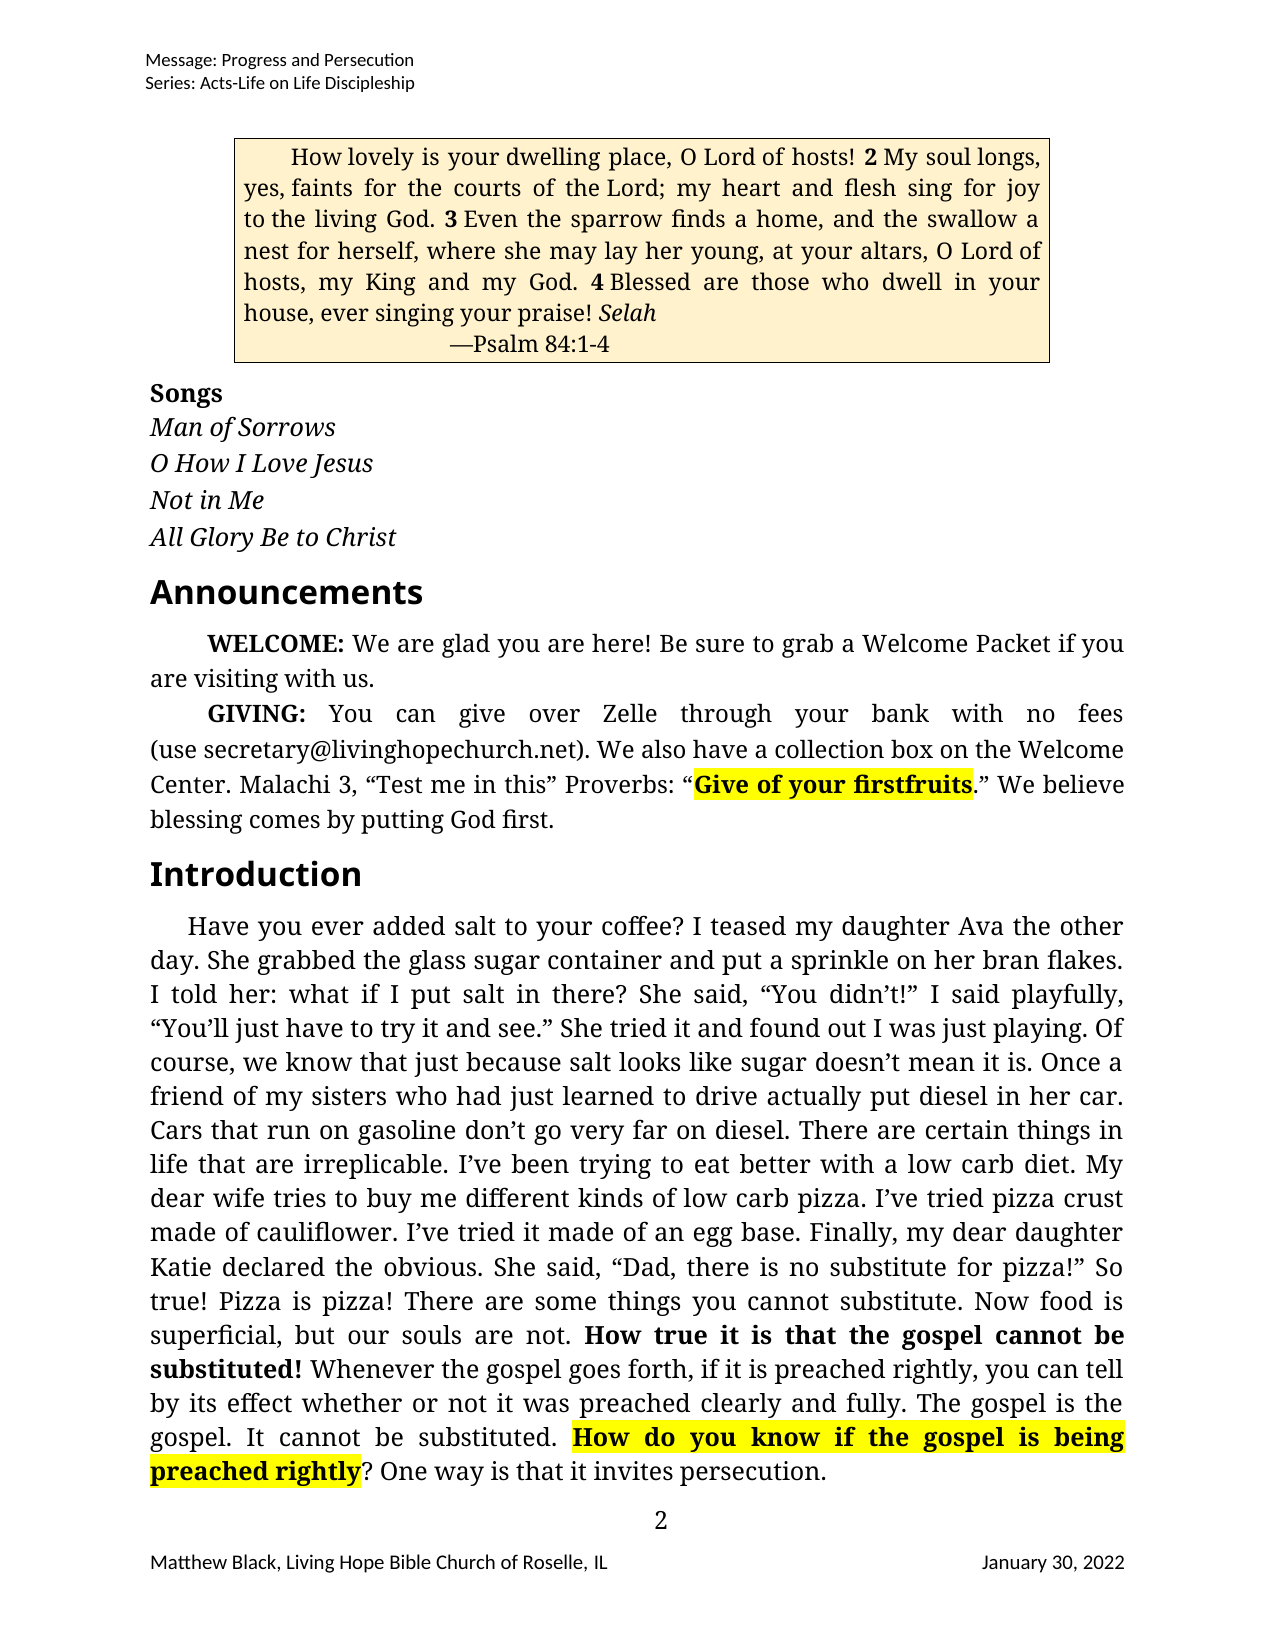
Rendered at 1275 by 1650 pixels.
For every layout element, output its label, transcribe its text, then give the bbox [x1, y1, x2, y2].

text How lovely is your dwelling place, O Lord of hosts! 2 My soul longs, yes, faints for the courts of the Lord; my heart and flesh sing for joy to the living God. 3 Even the sparrow finds a home, and the swallow a nest for herself, where she may lay her young, at your altars, O Lord of hosts, my King and my God. 4 Blessed are those who dwell in your house, ever singing your praise! Selah —Psalm 84:1-4 [235, 139, 1049, 362]
subtitle Announcements [150, 569, 1125, 614]
text Songs [150, 375, 1125, 409]
text WELCOME: We are glad you are here! Be sure to grab a Welcome Packet if you are visiting with us. [150, 627, 1125, 695]
text O How I Love Jesus [150, 446, 1125, 480]
text Have you ever added salt to your coffee? I teased my daughter Ava the other day. She grabbed the glass sugar container and put a sprinkle on her bran flakes. I told her: what if I put salt in there? She said, “You didn’t!” I said playfully, “You’ll just have to try it and see.” She tried it and found out I was just playing. Of course, we know that just because salt looks like sugar doesn’t mean it is. Once a friend of my sisters who had just learned to drive actually put diesel in her car. Cars that run on gasoline don’t go very far on diesel. There are certain things in life that are irreplicable. I’ve been trying to eat better with a low carb diet. My dear wife tries to buy me different kinds of low carb pizza. I’ve tried pizza crust made of cauliflower. I’ve tried it made of an egg base. Finally, my dear daughter Katie declared the obvious. She said, “Dad, there is no substitute for pizza!” So true! Pizza is pizza! There are some things you cannot substitute. Now food is superficial, but our souls are not. How true it is that the gospel cannot be substituted! Whenever the gospel goes forth, if it is preached rightly, you can tell by its effect whether or not it was preached clearly and fully. The gospel is the gospel. It cannot be substituted. How do you know if the gospel is being preached rightly? One way is that it invites persecution. [150, 908, 1125, 1488]
text GIVING: You can give over Zelle through your bank with no fees (use secretary@livinghopechurch.net). We also have a collection box on the Welcome Center. Malachi 3, “Test me in this” Proverbs: “Give of your firstfruits.” We believe blessing comes by putting God first. [150, 697, 1125, 836]
subtitle Introduction [150, 851, 1125, 896]
text Man of Sorrows [150, 409, 1125, 443]
text Not in Me [150, 483, 1125, 517]
text All Glory Be to Christ [150, 520, 1125, 554]
